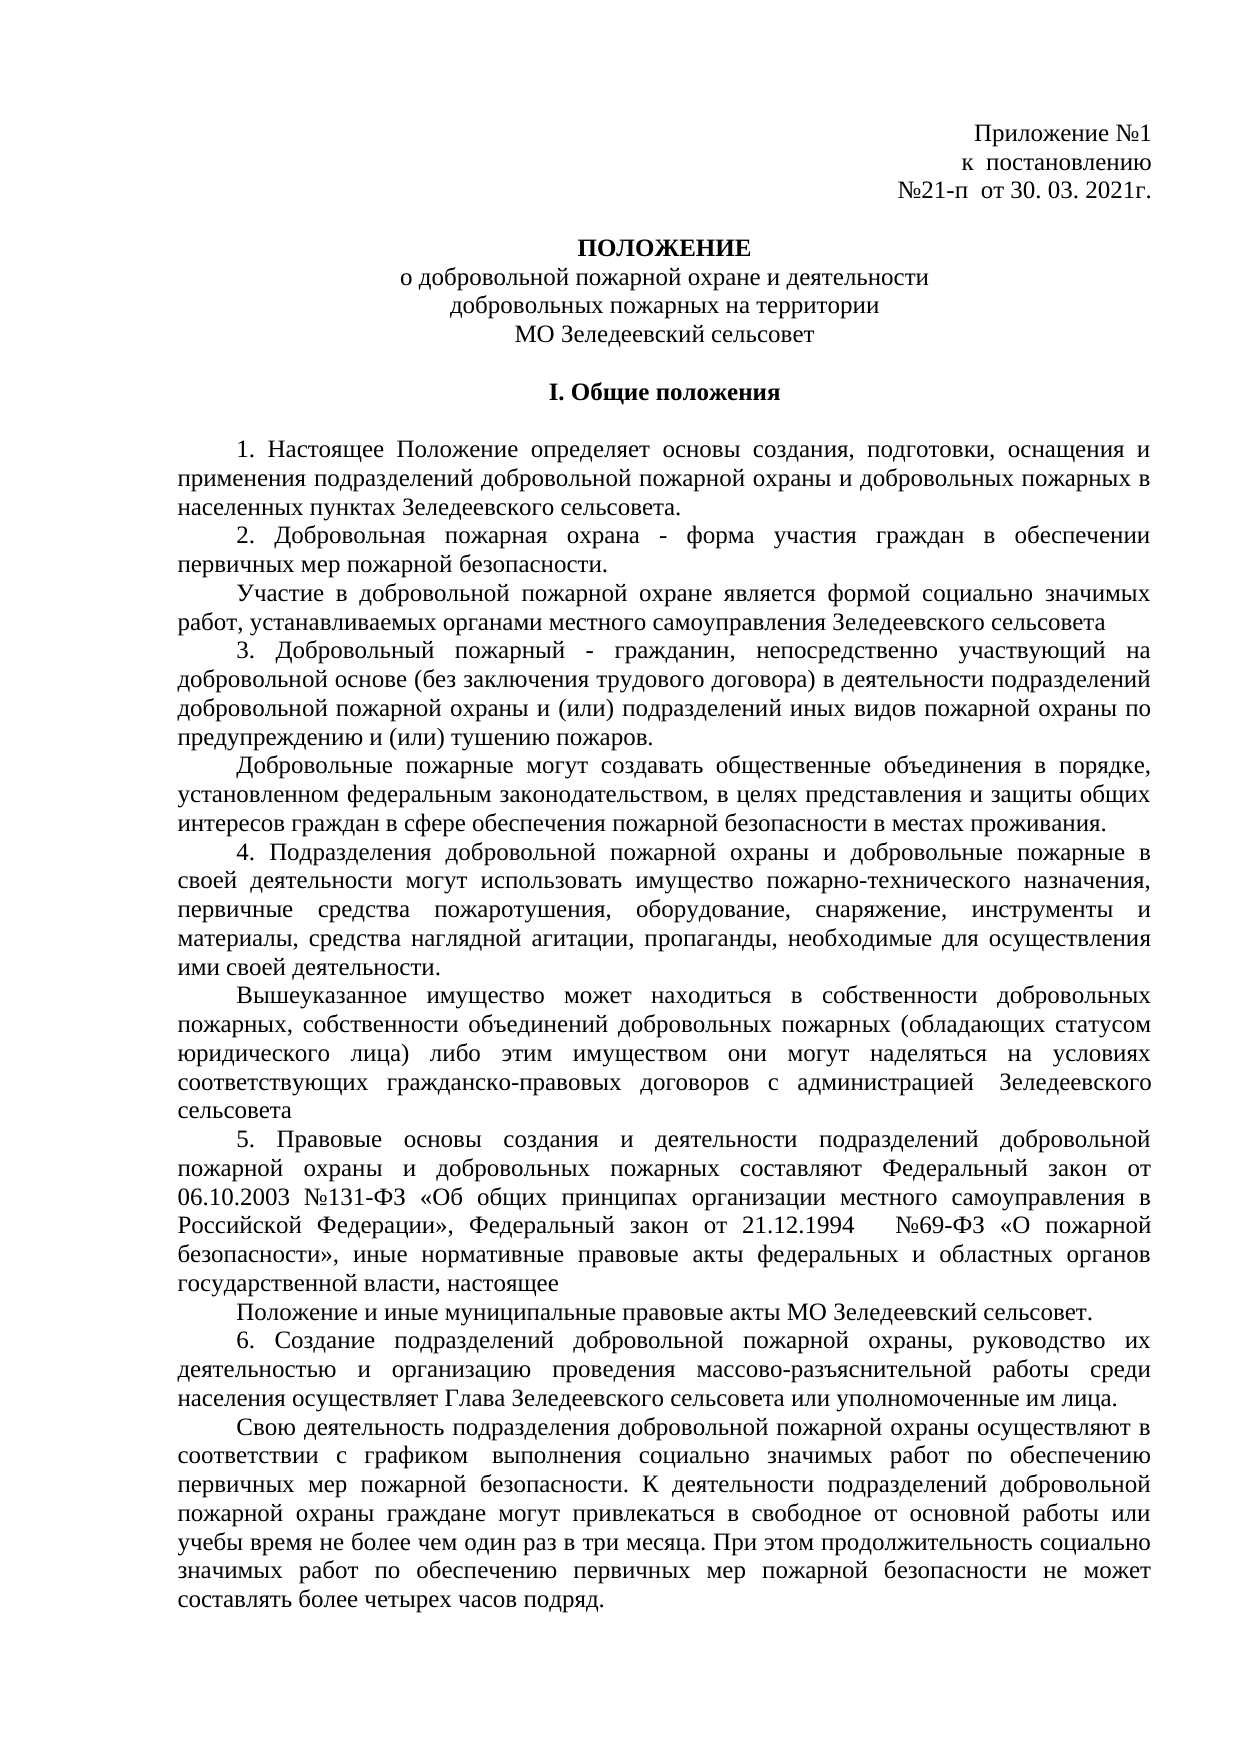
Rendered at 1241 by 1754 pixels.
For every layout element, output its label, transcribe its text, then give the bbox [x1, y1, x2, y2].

text 4. Подразделения добровольной пожарной охраны и добровольные пожарные в своей деятельности могут использовать имущество пожарно-технического назначения, первичные средства пожаротушения, оборудование, снаряжение, инструменты и материалы, средства наглядной агитации, пропаганды, необходимые для осуществления ими своей деятельности. [177, 837, 1152, 981]
text 1. Настоящее Положение определяет основы создания, подготовки, оснащения и применения подразделений добровольной пожарной охраны и добровольных пожарных в населенных пунктах Зеледеевского сельсовета. [177, 434, 1152, 521]
text о добровольной пожарной охране и деятельности [177, 262, 1152, 291]
text Положение и иные муниципальные правовые акты МО Зеледеевский сельсовет. [177, 1297, 1152, 1326]
text 2. Добровольная пожарная охрана - форма участия граждан в обеспечении первичных мер пожарной безопасности. [177, 521, 1152, 578]
text Участие в добровольной пожарной охране является формой социально значимых работ, устанавливаемых органами местного самоуправления Зеледеевского сельсовета [177, 578, 1152, 636]
text Добровольные пожарные могут создавать общественные объединения в порядке, установленном федеральным законодательством, в целях представления и защиты общих интересов граждан в сфере обеспечения пожарной безопасности в местах проживания. [177, 751, 1152, 837]
text 5. Правовые основы создания и деятельности подразделений добровольной пожарной охраны и добровольных пожарных составляют Федеральный закон от 06.10.2003 №131-ФЗ «Об общих принципах организации местного самоуправления в Российской Федерации», Федеральный закон от 21.12.1994 №69-ФЗ «О пожарной безопасности», иные нормативные правовые акты федеральных и областных органов государственной власти, настоящее [177, 1124, 1152, 1297]
text 3. Добровольный пожарный - гражданин, непосредственно участвующий на добровольной основе (без заключения трудового договора) в деятельности подразделений добровольной пожарной охраны и (или) подразделений иных видов пожарной охраны по предупреждению и (или) тушению пожаров. [177, 636, 1152, 751]
text I. Общие положения [177, 377, 1152, 406]
text Вышеуказанное имущество может находиться в собственности добровольных пожарных, собственности объединений добровольных пожарных (обладающих статусом юридического лица) либо этим имуществом они могут наделяться на условиях соответствующих гражданско-правовых договоров с администрацией Зеледеевского сельсовета [177, 981, 1152, 1124]
text МО Зеледеевский сельсовет [177, 319, 1152, 348]
text №21-п от 30. 03. 2021г. [177, 176, 1152, 204]
text Свою деятельность подразделения добровольной пожарной охраны осуществляют в соответствии с графиком выполнения социально значимых работ по обеспечению первичных мер пожарной безопасности. К деятельности подразделений добровольной пожарной охраны граждане могут привлекаться в свободное от основной работы или учебы время не более чем один раз в три месяца. При этом продолжительность социально значимых работ по обеспечению первичных мер пожарной безопасности не может составлять более четырех часов подряд. [177, 1412, 1152, 1613]
text добровольных пожарных на территории [177, 291, 1152, 319]
text к постановлению [177, 147, 1152, 176]
text Приложение №1 [177, 118, 1152, 147]
text ПОЛОЖЕНИЕ [177, 233, 1152, 262]
text 6. Создание подразделений добровольной пожарной охраны, руководство их деятельностью и организацию проведения массово-разъяснительной работы среди населения осуществляет Глава Зеледеевского сельсовета или уполномоченные им лица. [177, 1326, 1152, 1412]
